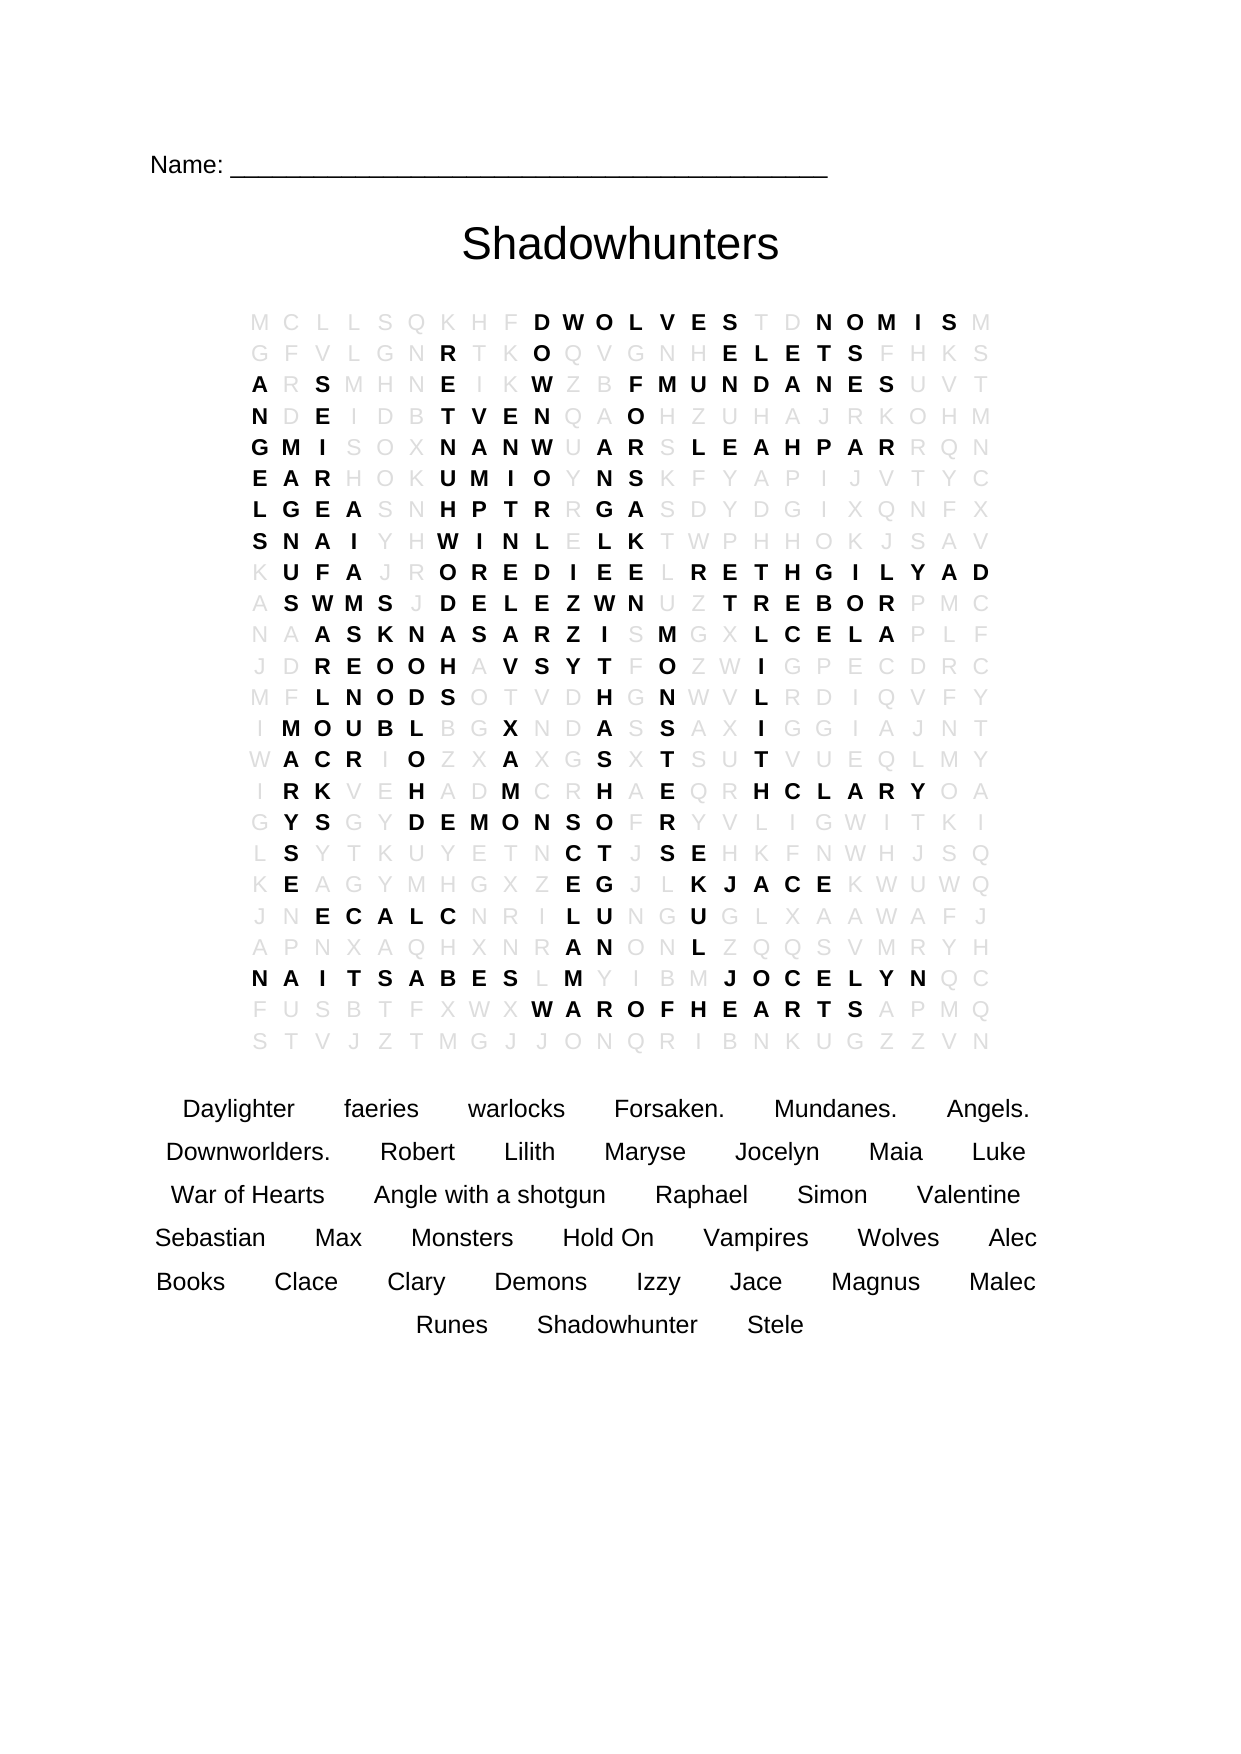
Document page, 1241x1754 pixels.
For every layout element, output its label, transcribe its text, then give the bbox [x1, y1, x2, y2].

table_cell X [495, 869, 526, 900]
table_cell W [526, 994, 557, 1025]
table_cell N [808, 369, 839, 400]
table_cell R [902, 431, 933, 463]
table_cell P [902, 619, 933, 650]
table_header H [464, 306, 495, 338]
table_cell E [464, 588, 495, 619]
table_cell N [244, 963, 275, 994]
table_cell B [651, 963, 683, 994]
table_cell D [369, 400, 401, 431]
table_cell X [777, 900, 808, 931]
table_cell E [558, 869, 589, 900]
table_cell I [307, 431, 338, 463]
table_cell E [714, 994, 745, 1025]
table_cell X [620, 744, 651, 775]
table_cell Y [275, 806, 307, 838]
table_cell J [244, 650, 275, 681]
table_cell V [526, 681, 557, 713]
table_cell K [307, 775, 338, 806]
table_cell N [965, 431, 996, 463]
table_cell H [369, 369, 401, 400]
table_cell T [745, 744, 777, 775]
table_cell J [714, 963, 745, 994]
table_cell V [902, 681, 933, 713]
table_header E [683, 306, 714, 338]
table_cell E [464, 963, 495, 994]
table_cell H [401, 525, 432, 556]
table_cell R [558, 775, 589, 806]
table_cell S [307, 369, 338, 400]
table_cell K [369, 619, 401, 650]
table_cell L [526, 963, 557, 994]
table_cell G [244, 431, 275, 463]
table_cell O [464, 681, 495, 713]
table_cell O [401, 744, 432, 775]
table_cell K [934, 806, 965, 838]
table_cell E [714, 338, 745, 369]
table_cell S [307, 806, 338, 838]
table_cell A [589, 400, 620, 431]
table_cell C [965, 963, 996, 994]
table_cell M [275, 431, 307, 463]
table_cell R [275, 369, 307, 400]
table_cell J [871, 525, 902, 556]
table_cell S [871, 369, 902, 400]
table_cell L [651, 869, 683, 900]
table_cell M [244, 681, 275, 713]
table_cell N [745, 1025, 777, 1056]
table_cell F [307, 556, 338, 588]
table_cell A [495, 744, 526, 775]
table_cell N [401, 494, 432, 525]
table_cell H [589, 775, 620, 806]
table_cell M [934, 994, 965, 1025]
table_cell O [495, 806, 526, 838]
table_cell G [589, 869, 620, 900]
table_cell E [432, 806, 463, 838]
table_cell T [495, 838, 526, 869]
table_cell O [589, 806, 620, 838]
table_cell I [745, 713, 777, 744]
table_cell A [620, 494, 651, 525]
table_cell J [840, 463, 871, 494]
table_cell N [401, 369, 432, 400]
table_cell G [338, 869, 369, 900]
table_cell R [714, 775, 745, 806]
table_cell N [244, 400, 275, 431]
table_cell N [275, 900, 307, 931]
table_cell Y [965, 681, 996, 713]
table_cell T [432, 400, 463, 431]
table_cell S [338, 431, 369, 463]
table_cell T [369, 994, 401, 1025]
table_cell N [526, 713, 557, 744]
table_cell I [244, 775, 275, 806]
table_cell K [401, 463, 432, 494]
table_cell L [651, 556, 683, 588]
table_cell D [808, 681, 839, 713]
table_cell S [651, 838, 683, 869]
table_header S [714, 306, 745, 338]
table_cell E [432, 369, 463, 400]
table_cell E [307, 900, 338, 931]
table_cell C [558, 838, 589, 869]
table_cell V [777, 744, 808, 775]
table_cell U [651, 588, 683, 619]
table_cell F [871, 338, 902, 369]
table_cell L [745, 900, 777, 931]
table_cell A [840, 431, 871, 463]
table_cell R [526, 931, 557, 963]
table_cell N [651, 931, 683, 963]
table_cell Z [558, 369, 589, 400]
table_cell B [808, 588, 839, 619]
table_cell O [840, 588, 871, 619]
table_cell Y [934, 931, 965, 963]
table_cell R [683, 556, 714, 588]
table_cell H [651, 400, 683, 431]
table_cell H [714, 838, 745, 869]
table_cell C [871, 650, 902, 681]
table_cell J [902, 713, 933, 744]
table_cell A [745, 431, 777, 463]
table_cell G [620, 338, 651, 369]
table_cell A [902, 900, 933, 931]
table_cell C [965, 588, 996, 619]
table_cell W [840, 806, 871, 838]
table_cell O [432, 556, 463, 588]
table_cell E [620, 556, 651, 588]
table_cell I [808, 494, 839, 525]
table_cell H [777, 431, 808, 463]
table_cell H [432, 650, 463, 681]
table_cell Q [965, 994, 996, 1025]
table_cell E [777, 588, 808, 619]
table_cell N [589, 931, 620, 963]
table_cell A [871, 994, 902, 1025]
table_cell A [464, 650, 495, 681]
table_cell T [589, 838, 620, 869]
table_cell K [840, 525, 871, 556]
table_header W [558, 306, 589, 338]
table_cell S [495, 963, 526, 994]
table_cell X [432, 994, 463, 1025]
table_cell A [934, 556, 965, 588]
table_cell A [369, 900, 401, 931]
table_cell D [432, 588, 463, 619]
table_cell G [777, 494, 808, 525]
table_cell E [777, 338, 808, 369]
table_cell N [307, 931, 338, 963]
table_cell D [683, 494, 714, 525]
table_cell D [464, 775, 495, 806]
table_cell D [558, 713, 589, 744]
table_cell B [338, 994, 369, 1025]
table_cell J [620, 838, 651, 869]
table_cell P [714, 525, 745, 556]
table_cell V [934, 369, 965, 400]
table_cell L [338, 338, 369, 369]
table_cell I [745, 650, 777, 681]
table_cell C [432, 900, 463, 931]
table_cell M [338, 369, 369, 400]
table_cell I [244, 713, 275, 744]
table_cell S [526, 650, 557, 681]
table_cell F [620, 369, 651, 400]
table_cell R [871, 431, 902, 463]
text Daylighter faeries warlocks Forsaken. Mundanes. Angels. Downworlders. Robert Lilith Maryse Jocelyn Maia Luke War of Hearts Angle with a shotgun Raphael Simon Valentine Sebastian Max Monsters Hold On Vampires Wolves Alec Books Clace Clary Demons Izzy Jace Magnus Malec Runes Shadowhunter Stele [150, 1094, 1090, 1338]
table_cell U [902, 369, 933, 400]
table_cell D [745, 369, 777, 400]
table_cell H [338, 463, 369, 494]
table_cell O [620, 400, 651, 431]
table_cell J [369, 556, 401, 588]
table_cell T [338, 838, 369, 869]
table_cell J [902, 838, 933, 869]
table_cell E [275, 869, 307, 900]
table_cell A [745, 994, 777, 1025]
table_cell O [307, 713, 338, 744]
table_cell Y [369, 869, 401, 900]
table_cell S [275, 838, 307, 869]
table_cell A [495, 619, 526, 650]
table_cell O [369, 681, 401, 713]
table_cell A [589, 713, 620, 744]
table_cell W [683, 525, 714, 556]
table_cell R [307, 650, 338, 681]
table_cell B [369, 713, 401, 744]
table_header L [307, 306, 338, 338]
table_header M [965, 306, 996, 338]
table_cell J [526, 1025, 557, 1056]
table_header V [651, 306, 683, 338]
table_cell A [275, 619, 307, 650]
table_cell A [275, 744, 307, 775]
table_cell A [307, 525, 338, 556]
table_cell X [840, 494, 871, 525]
table_cell E [714, 431, 745, 463]
table_cell D [902, 650, 933, 681]
table_cell A [840, 775, 871, 806]
table_cell S [369, 588, 401, 619]
table_cell T [401, 1025, 432, 1056]
table_cell G [464, 713, 495, 744]
table_cell N [338, 681, 369, 713]
table_cell G [620, 681, 651, 713]
table_cell O [526, 463, 557, 494]
table_cell Z [714, 931, 745, 963]
table_cell T [495, 494, 526, 525]
table_cell C [526, 775, 557, 806]
table_cell R [620, 431, 651, 463]
table_cell N [275, 525, 307, 556]
table_cell O [808, 525, 839, 556]
table_cell L [401, 713, 432, 744]
table_cell G [464, 869, 495, 900]
table_cell Y [902, 556, 933, 588]
table_cell D [275, 650, 307, 681]
table_cell H [745, 400, 777, 431]
table_cell D [275, 400, 307, 431]
table_cell A [244, 369, 275, 400]
table_cell V [871, 463, 902, 494]
table_cell I [338, 400, 369, 431]
table_cell K [651, 463, 683, 494]
table_cell R [902, 931, 933, 963]
table_cell W [526, 369, 557, 400]
table_cell A [808, 900, 839, 931]
table_cell E [244, 463, 275, 494]
table_cell L [745, 806, 777, 838]
table_cell E [840, 369, 871, 400]
table_cell G [777, 713, 808, 744]
table_header O [589, 306, 620, 338]
table_cell Q [965, 869, 996, 900]
table_cell S [620, 463, 651, 494]
table_cell L [745, 338, 777, 369]
table_cell G [840, 1025, 871, 1056]
table_cell C [965, 463, 996, 494]
table_cell Q [871, 744, 902, 775]
table_cell A [934, 525, 965, 556]
table_cell N [432, 431, 463, 463]
table_cell H [871, 838, 902, 869]
table_cell T [902, 806, 933, 838]
table_cell S [902, 525, 933, 556]
table_cell E [840, 650, 871, 681]
table_cell G [651, 900, 683, 931]
table_cell I [777, 806, 808, 838]
table_cell Y [902, 775, 933, 806]
table_cell E [369, 775, 401, 806]
table_cell F [275, 338, 307, 369]
table_cell N [651, 338, 683, 369]
table_cell E [307, 400, 338, 431]
table_cell E [808, 963, 839, 994]
table_cell K [369, 838, 401, 869]
table_cell U [558, 431, 589, 463]
table_cell E [495, 400, 526, 431]
table_cell S [651, 713, 683, 744]
table_cell I [558, 556, 589, 588]
table_cell A [244, 931, 275, 963]
table_cell Z [683, 588, 714, 619]
table_cell V [464, 400, 495, 431]
table_cell H [589, 681, 620, 713]
table_cell L [902, 744, 933, 775]
table_header C [275, 306, 307, 338]
table_cell N [902, 963, 933, 994]
table_cell F [620, 806, 651, 838]
table_cell S [589, 744, 620, 775]
table_cell E [840, 744, 871, 775]
table_cell T [714, 588, 745, 619]
table_cell U [683, 369, 714, 400]
table_cell X [495, 713, 526, 744]
table_cell N [589, 463, 620, 494]
table_cell M [464, 463, 495, 494]
table_cell Y [965, 744, 996, 775]
table_cell R [526, 494, 557, 525]
table_cell S [840, 994, 871, 1025]
table_cell E [808, 869, 839, 900]
table_cell I [526, 900, 557, 931]
table_cell R [401, 556, 432, 588]
table_cell E [558, 525, 589, 556]
table_cell U [338, 713, 369, 744]
table_cell M [683, 963, 714, 994]
table_cell F [244, 994, 275, 1025]
table_cell E [307, 494, 338, 525]
table_cell W [432, 525, 463, 556]
table_cell A [777, 400, 808, 431]
table_cell F [934, 900, 965, 931]
table_header L [338, 306, 369, 338]
table_header L [620, 306, 651, 338]
table_cell T [965, 369, 996, 400]
table_cell T [275, 1025, 307, 1056]
table_cell A [589, 431, 620, 463]
table_cell R [651, 1025, 683, 1056]
table_cell N [244, 619, 275, 650]
table_cell B [432, 963, 463, 994]
table_cell R [777, 681, 808, 713]
table_cell E [683, 838, 714, 869]
table_cell O [369, 463, 401, 494]
table_cell N [526, 400, 557, 431]
table_cell V [589, 338, 620, 369]
table_cell H [934, 400, 965, 431]
table_cell K [244, 869, 275, 900]
table_cell I [369, 744, 401, 775]
table_cell I [840, 713, 871, 744]
table_header M [244, 306, 275, 338]
table_cell F [275, 681, 307, 713]
table_cell W [526, 431, 557, 463]
table_cell C [338, 900, 369, 931]
table_cell R [558, 494, 589, 525]
table_cell K [745, 838, 777, 869]
table_cell K [683, 869, 714, 900]
table_cell C [777, 775, 808, 806]
table_cell R [871, 775, 902, 806]
table_cell C [777, 619, 808, 650]
table_cell W [683, 681, 714, 713]
table_cell V [307, 1025, 338, 1056]
table_cell G [808, 713, 839, 744]
table_cell Z [526, 869, 557, 900]
table_cell C [777, 963, 808, 994]
table_cell A [745, 463, 777, 494]
table_cell I [840, 556, 871, 588]
table_cell H [902, 338, 933, 369]
table_cell L [558, 900, 589, 931]
table_cell X [526, 744, 557, 775]
table_cell I [871, 806, 902, 838]
table_cell S [369, 494, 401, 525]
table_cell Y [369, 806, 401, 838]
table_cell X [401, 431, 432, 463]
table_cell U [589, 900, 620, 931]
table_cell L [871, 556, 902, 588]
table_cell J [965, 900, 996, 931]
table_cell O [369, 650, 401, 681]
table_cell R [307, 463, 338, 494]
table_cell X [338, 931, 369, 963]
table_cell H [777, 525, 808, 556]
table_cell W [871, 869, 902, 900]
table_cell V [934, 1025, 965, 1056]
table_cell S [683, 744, 714, 775]
table_cell F [651, 994, 683, 1025]
table_cell N [495, 525, 526, 556]
table_cell A [244, 588, 275, 619]
table_cell Q [965, 838, 996, 869]
table_cell Y [432, 838, 463, 869]
table_cell N [714, 369, 745, 400]
table_cell E [808, 619, 839, 650]
table_cell U [432, 463, 463, 494]
table_cell A [620, 775, 651, 806]
table_cell N [965, 1025, 996, 1056]
table_cell N [495, 931, 526, 963]
table_cell U [683, 900, 714, 931]
table_cell V [338, 775, 369, 806]
table_cell R [840, 400, 871, 431]
table_cell N [651, 681, 683, 713]
table_cell T [338, 963, 369, 994]
table_cell H [683, 338, 714, 369]
table_cell O [401, 650, 432, 681]
table_cell K [244, 556, 275, 588]
table_cell S [620, 619, 651, 650]
table_cell E [651, 775, 683, 806]
table_cell W [244, 744, 275, 775]
table_cell U [401, 838, 432, 869]
table_cell S [464, 619, 495, 650]
table_cell M [871, 931, 902, 963]
table_cell V [840, 931, 871, 963]
table_header M [871, 306, 902, 338]
table_cell S [651, 494, 683, 525]
table_cell U [714, 744, 745, 775]
table_cell J [338, 1025, 369, 1056]
table_cell Y [307, 838, 338, 869]
table_cell L [840, 619, 871, 650]
table_cell L [808, 775, 839, 806]
table_cell H [432, 494, 463, 525]
table_cell N [526, 806, 557, 838]
table_cell A [401, 963, 432, 994]
table_cell I [808, 463, 839, 494]
table_cell R [651, 806, 683, 838]
table_cell F [934, 681, 965, 713]
table_cell K [777, 1025, 808, 1056]
table_cell V [965, 525, 996, 556]
table_cell K [840, 869, 871, 900]
table_header Name: ___________________________________________ [150, 150, 1090, 216]
table_cell T [808, 338, 839, 369]
table_cell R [526, 619, 557, 650]
table_cell S [965, 338, 996, 369]
table_cell D [745, 494, 777, 525]
table_cell G [244, 806, 275, 838]
table_cell G [338, 806, 369, 838]
table_cell E [714, 556, 745, 588]
table_cell I [495, 463, 526, 494]
table_cell X [714, 713, 745, 744]
table_header S [369, 306, 401, 338]
table_cell R [934, 650, 965, 681]
table_cell O [620, 994, 651, 1025]
table_cell K [495, 338, 526, 369]
table_cell I [338, 525, 369, 556]
table_cell N [401, 338, 432, 369]
table_cell G [464, 1025, 495, 1056]
table_cell R [432, 338, 463, 369]
table_cell P [275, 931, 307, 963]
table_cell L [244, 838, 275, 869]
table_cell M [432, 1025, 463, 1056]
table_cell B [401, 400, 432, 431]
table_cell T [902, 463, 933, 494]
table_cell L [934, 619, 965, 650]
table_cell L [683, 431, 714, 463]
table_cell T [589, 650, 620, 681]
table_cell L [401, 900, 432, 931]
table_cell D [401, 806, 432, 838]
table_cell R [745, 588, 777, 619]
table_cell M [495, 775, 526, 806]
table_cell G [808, 556, 839, 588]
table_cell S [840, 338, 871, 369]
table_header O [840, 306, 871, 338]
table_cell J [401, 588, 432, 619]
table_cell K [620, 525, 651, 556]
table_cell T [464, 338, 495, 369]
table_cell G [683, 619, 714, 650]
table_cell N [620, 900, 651, 931]
table_cell M [651, 619, 683, 650]
table_cell U [808, 1025, 839, 1056]
table_cell P [777, 463, 808, 494]
table_cell A [307, 619, 338, 650]
table_cell F [777, 838, 808, 869]
table_cell C [777, 869, 808, 900]
table_cell U [714, 400, 745, 431]
table_cell H [745, 525, 777, 556]
table_cell A [558, 931, 589, 963]
table_cell V [307, 338, 338, 369]
table_cell S [369, 963, 401, 994]
table_header N [808, 306, 839, 338]
table_cell D [401, 681, 432, 713]
table_cell T [651, 744, 683, 775]
table_cell E [495, 556, 526, 588]
table_cell M [464, 806, 495, 838]
table_cell P [808, 650, 839, 681]
table_cell O [369, 431, 401, 463]
table_cell A [432, 775, 463, 806]
table_cell D [965, 556, 996, 588]
table_cell F [934, 494, 965, 525]
table_cell M [934, 744, 965, 775]
table_cell J [620, 869, 651, 900]
table_cell Z [432, 744, 463, 775]
table_cell B [589, 369, 620, 400]
table_cell N [620, 588, 651, 619]
table_cell Y [369, 525, 401, 556]
table_cell O [934, 775, 965, 806]
table_cell L [495, 588, 526, 619]
table_cell S [307, 994, 338, 1025]
table_cell H [965, 931, 996, 963]
table_cell T [808, 994, 839, 1025]
table_cell P [464, 494, 495, 525]
table_cell Y [558, 650, 589, 681]
table_cell O [558, 1025, 589, 1056]
table_cell W [871, 900, 902, 931]
table_cell D [558, 681, 589, 713]
table_cell A [432, 619, 463, 650]
table_header K [432, 306, 463, 338]
table_cell Z [871, 1025, 902, 1056]
table_cell Y [558, 463, 589, 494]
table_cell S [558, 806, 589, 838]
table_cell Y [683, 806, 714, 838]
table_cell W [714, 650, 745, 681]
table_cell A [965, 775, 996, 806]
table_cell A [683, 713, 714, 744]
table_header S [934, 306, 965, 338]
table_cell G [369, 338, 401, 369]
table_cell B [714, 1025, 745, 1056]
table_cell E [338, 650, 369, 681]
table_cell H [401, 775, 432, 806]
table_cell K [495, 369, 526, 400]
table_header F [495, 306, 526, 338]
table_cell I [307, 963, 338, 994]
table_cell H [777, 556, 808, 588]
table_cell G [714, 900, 745, 931]
table_cell E [464, 838, 495, 869]
table_cell O [526, 338, 557, 369]
table_cell S [244, 1025, 275, 1056]
table_cell I [965, 806, 996, 838]
table_cell P [902, 994, 933, 1025]
table_cell A [840, 900, 871, 931]
table_cell U [808, 744, 839, 775]
table_cell V [714, 806, 745, 838]
table_cell X [495, 994, 526, 1025]
table_cell N [589, 1025, 620, 1056]
table_cell R [464, 556, 495, 588]
table_cell M [401, 869, 432, 900]
table_cell S [651, 431, 683, 463]
table_cell S [338, 619, 369, 650]
table_cell G [589, 494, 620, 525]
table_cell Z [902, 1025, 933, 1056]
table_cell A [338, 494, 369, 525]
table_cell Q [934, 963, 965, 994]
table_cell G [244, 338, 275, 369]
table_cell N [808, 838, 839, 869]
table_cell I [620, 963, 651, 994]
table_cell Q [871, 681, 902, 713]
table_cell T [651, 525, 683, 556]
table_cell L [683, 931, 714, 963]
table_cell W [840, 838, 871, 869]
table_cell U [275, 556, 307, 588]
table_cell F [965, 619, 996, 650]
table_cell Z [558, 588, 589, 619]
table_cell P [808, 431, 839, 463]
table_cell A [871, 619, 902, 650]
table_cell F [683, 463, 714, 494]
table_cell I [840, 681, 871, 713]
table_cell A [307, 869, 338, 900]
table_cell T [745, 556, 777, 588]
table_cell A [464, 431, 495, 463]
table_cell S [432, 681, 463, 713]
table_header T [745, 306, 777, 338]
table_cell P [902, 588, 933, 619]
table_cell Q [934, 431, 965, 463]
table_cell R [777, 994, 808, 1025]
table_cell Q [558, 400, 589, 431]
table_cell N [401, 619, 432, 650]
table_header D [777, 306, 808, 338]
table_cell Q [683, 775, 714, 806]
table_cell M [338, 588, 369, 619]
table_cell Y [934, 463, 965, 494]
table_cell T [965, 713, 996, 744]
table_cell L [745, 681, 777, 713]
table_cell J [244, 900, 275, 931]
table_cell Q [558, 338, 589, 369]
table_cell Z [683, 400, 714, 431]
table_cell A [558, 994, 589, 1025]
table_cell Y [589, 963, 620, 994]
table_cell H [432, 931, 463, 963]
table_cell L [840, 963, 871, 994]
table_cell X [464, 931, 495, 963]
table_cell L [526, 525, 557, 556]
table_cell Y [871, 963, 902, 994]
table_cell L [244, 494, 275, 525]
title Shadowhunters [150, 216, 1090, 269]
table_cell X [965, 494, 996, 525]
table_header D [526, 306, 557, 338]
table_cell G [558, 744, 589, 775]
table_cell Z [558, 619, 589, 650]
table_cell A [275, 463, 307, 494]
table_cell J [714, 869, 745, 900]
table_cell E [589, 556, 620, 588]
table_cell Q [777, 931, 808, 963]
table_cell G [275, 494, 307, 525]
table_cell O [902, 400, 933, 431]
table_cell T [495, 681, 526, 713]
table_cell R [589, 994, 620, 1025]
table_cell A [275, 963, 307, 994]
table_cell W [589, 588, 620, 619]
table_cell G [808, 806, 839, 838]
table_cell L [589, 525, 620, 556]
table_cell I [683, 1025, 714, 1056]
table_cell M [965, 400, 996, 431]
table_cell L [745, 619, 777, 650]
table_cell V [495, 650, 526, 681]
table_cell W [307, 588, 338, 619]
table_cell Y [714, 463, 745, 494]
table_cell J [808, 400, 839, 431]
table_header Q [401, 306, 432, 338]
table_cell S [620, 713, 651, 744]
table_cell Q [620, 1025, 651, 1056]
table_cell Q [401, 931, 432, 963]
table_cell N [902, 494, 933, 525]
table_cell R [871, 588, 902, 619]
table_cell S [275, 588, 307, 619]
table_cell O [620, 931, 651, 963]
table_cell R [338, 744, 369, 775]
table_cell Z [369, 1025, 401, 1056]
table_cell V [714, 681, 745, 713]
table_cell A [745, 869, 777, 900]
table_cell S [934, 838, 965, 869]
table_cell R [275, 775, 307, 806]
table_cell N [495, 431, 526, 463]
table_cell E [526, 588, 557, 619]
table_cell W [464, 994, 495, 1025]
table_cell G [777, 650, 808, 681]
table_header I [902, 306, 933, 338]
table_cell W [934, 869, 965, 900]
table_cell A [871, 713, 902, 744]
table_cell U [275, 994, 307, 1025]
table_cell N [934, 713, 965, 744]
table_cell M [558, 963, 589, 994]
table_cell C [965, 650, 996, 681]
table_cell H [432, 869, 463, 900]
table_cell J [495, 1025, 526, 1056]
table_cell S [808, 931, 839, 963]
table_cell F [401, 994, 432, 1025]
table_cell D [526, 556, 557, 588]
table_cell I [589, 619, 620, 650]
table_cell R [495, 900, 526, 931]
table_cell A [777, 369, 808, 400]
table_cell H [683, 994, 714, 1025]
table_cell H [745, 775, 777, 806]
table_cell A [338, 556, 369, 588]
table_cell X [714, 619, 745, 650]
table_cell Q [871, 494, 902, 525]
table_cell U [902, 869, 933, 900]
table_cell A [369, 931, 401, 963]
table_cell X [464, 744, 495, 775]
table_cell I [464, 525, 495, 556]
table_cell Y [714, 494, 745, 525]
table_cell F [620, 650, 651, 681]
table_cell O [651, 650, 683, 681]
table_cell C [307, 744, 338, 775]
table_cell O [745, 963, 777, 994]
table_cell Z [683, 650, 714, 681]
table_cell Q [745, 931, 777, 963]
table_cell B [432, 713, 463, 744]
table_cell S [244, 525, 275, 556]
table_cell N [464, 900, 495, 931]
table_cell M [651, 369, 683, 400]
table_cell N [526, 838, 557, 869]
table_cell I [464, 369, 495, 400]
table_cell K [871, 400, 902, 431]
table_cell M [934, 588, 965, 619]
table_cell K [934, 338, 965, 369]
table_cell L [307, 681, 338, 713]
table_cell M [275, 713, 307, 744]
